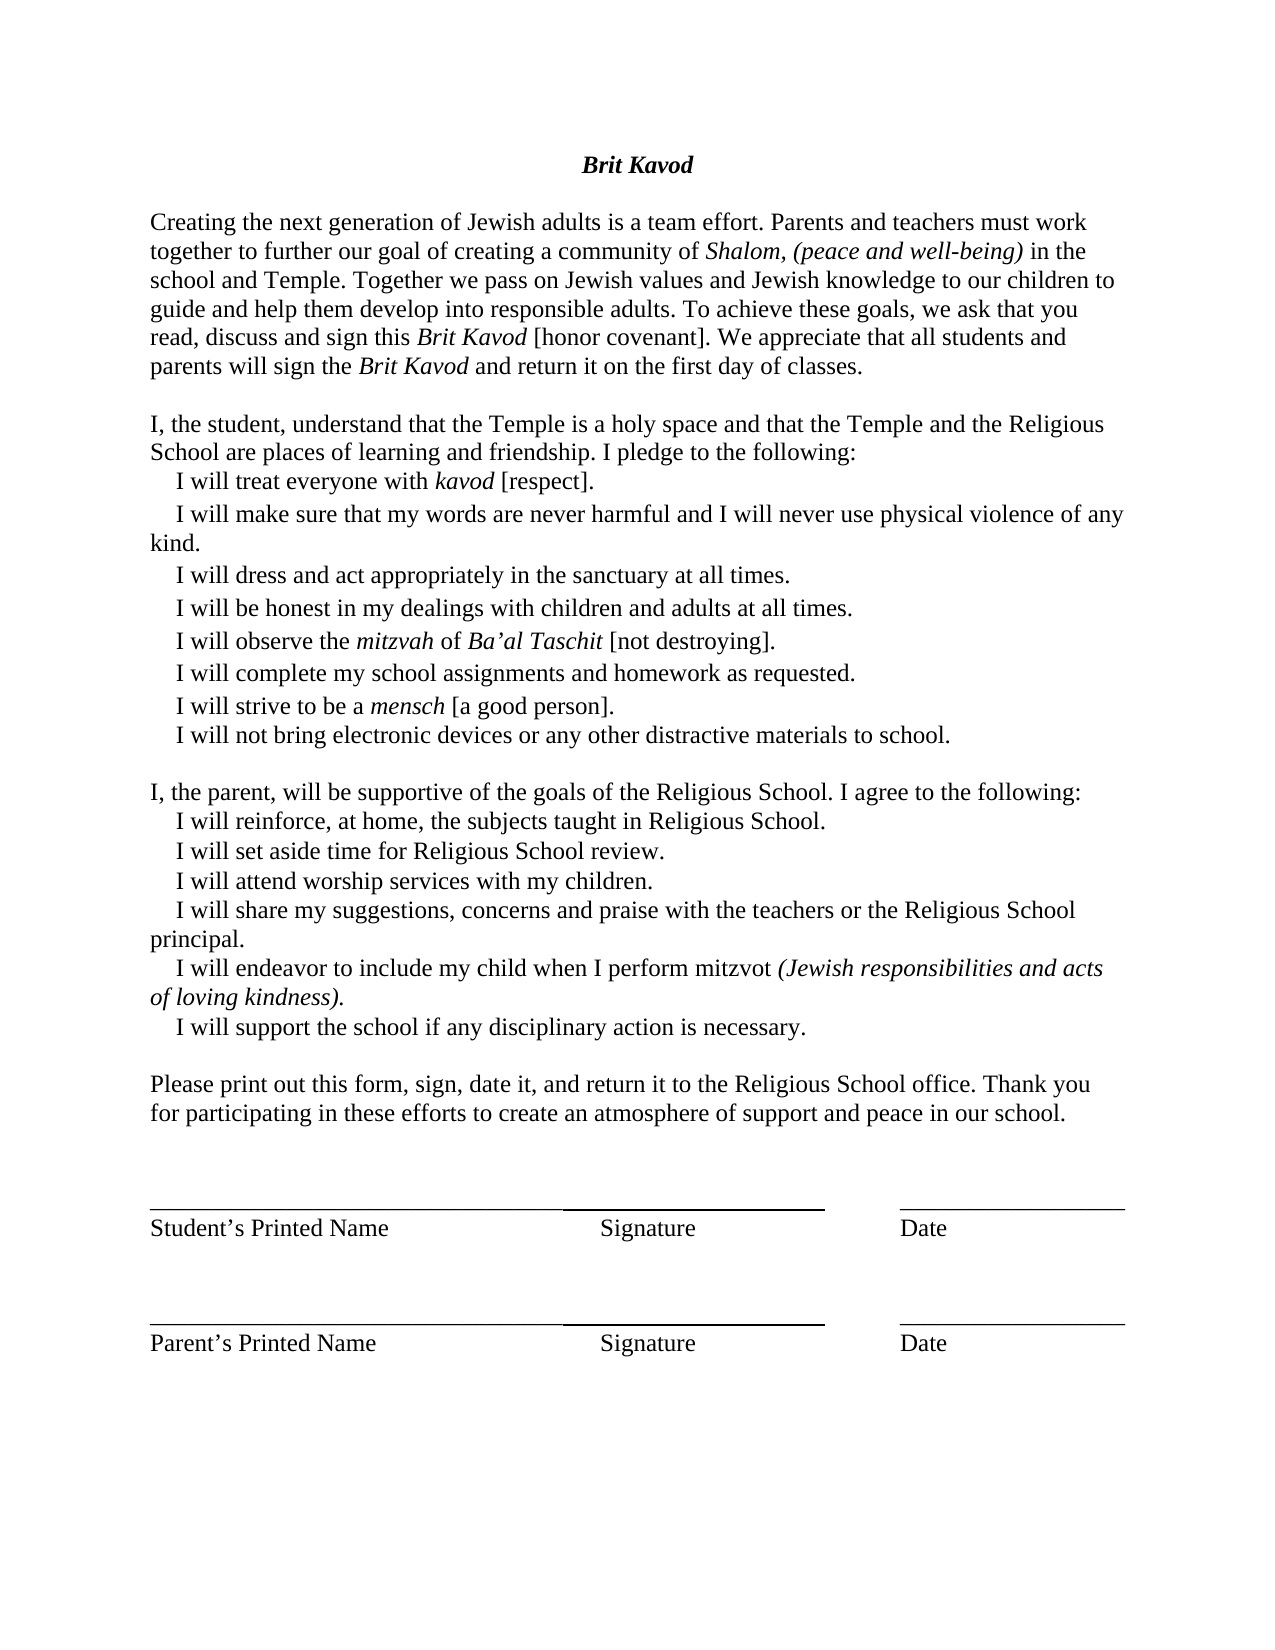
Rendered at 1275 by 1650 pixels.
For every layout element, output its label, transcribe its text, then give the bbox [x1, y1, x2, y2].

text  I will treat everyone with kavod [respect]. [150, 466, 1125, 495]
text I, the parent, will be supportive of the goals of the Religious School. I agree to the following: [150, 777, 1125, 806]
text _________________________________ __________________ [150, 1299, 1125, 1328]
text _________________________________ __________________ [150, 1184, 1125, 1213]
text I, the student, understand that the Temple is a holy space and that the Temple and the Religious School are places of learning and friendship. I pledge to the following: [150, 409, 1125, 466]
text  I will not bring electronic devices or any other distractive materials to school. [150, 720, 1125, 749]
text  I will endeavor to include my child when I perform mitzvot (Jewish responsibilities and acts of loving kindness). [150, 953, 1125, 1011]
text Brit Kavod [150, 150, 1125, 179]
text  I will make sure that my words are never harmful and I will never use physical violence of any kind. [150, 499, 1125, 556]
text  I will support the school if any disciplinary action is necessary. [150, 1012, 1125, 1041]
text  I will observe the mitzvah of Ba’al Taschit [not destroying]. [150, 626, 1125, 654]
text Creating the next generation of Jewish adults is a team effort. Parents and teachers must work together to further our goal of creating a community of Shalom, (peace and well-being) in the school and Temple. Together we pass on Jewish values and Jewish knowledge to our children to guide and help them develop into responsible adults. To achieve these goals, we ask that you read, discuss and sign this Brit Kavod [honor covenant]. We appreciate that all students and parents will sign the Brit Kavod and return it on the first day of classes. [150, 207, 1125, 380]
text  I will reinforce, at home, the subjects taught in Religious School. [150, 806, 1125, 835]
text Student’s Printed Name Signature Date [150, 1213, 1125, 1242]
text  I will attend worship services with my children. [150, 866, 1125, 894]
text  I will strive to be a mensch [a good person]. [150, 691, 1125, 720]
text  I will set aside time for Religious School review. [150, 836, 1125, 865]
text  I will dress and act appropriately in the sanctuary at all times. [150, 560, 1125, 589]
text  I will complete my school assignments and homework as requested. [150, 658, 1125, 687]
text  I will be honest in my dealings with children and adults at all times. [150, 593, 1125, 622]
text  I will share my suggestions, concerns and praise with the teachers or the Religious School principal. [150, 896, 1125, 953]
text Parent’s Printed Name Signature Date [150, 1328, 1125, 1357]
text Please print out this form, sign, date it, and return it to the Religious School office. Thank you for participating in these efforts to create an atmosphere of support and peace in our school. [150, 1069, 1125, 1127]
